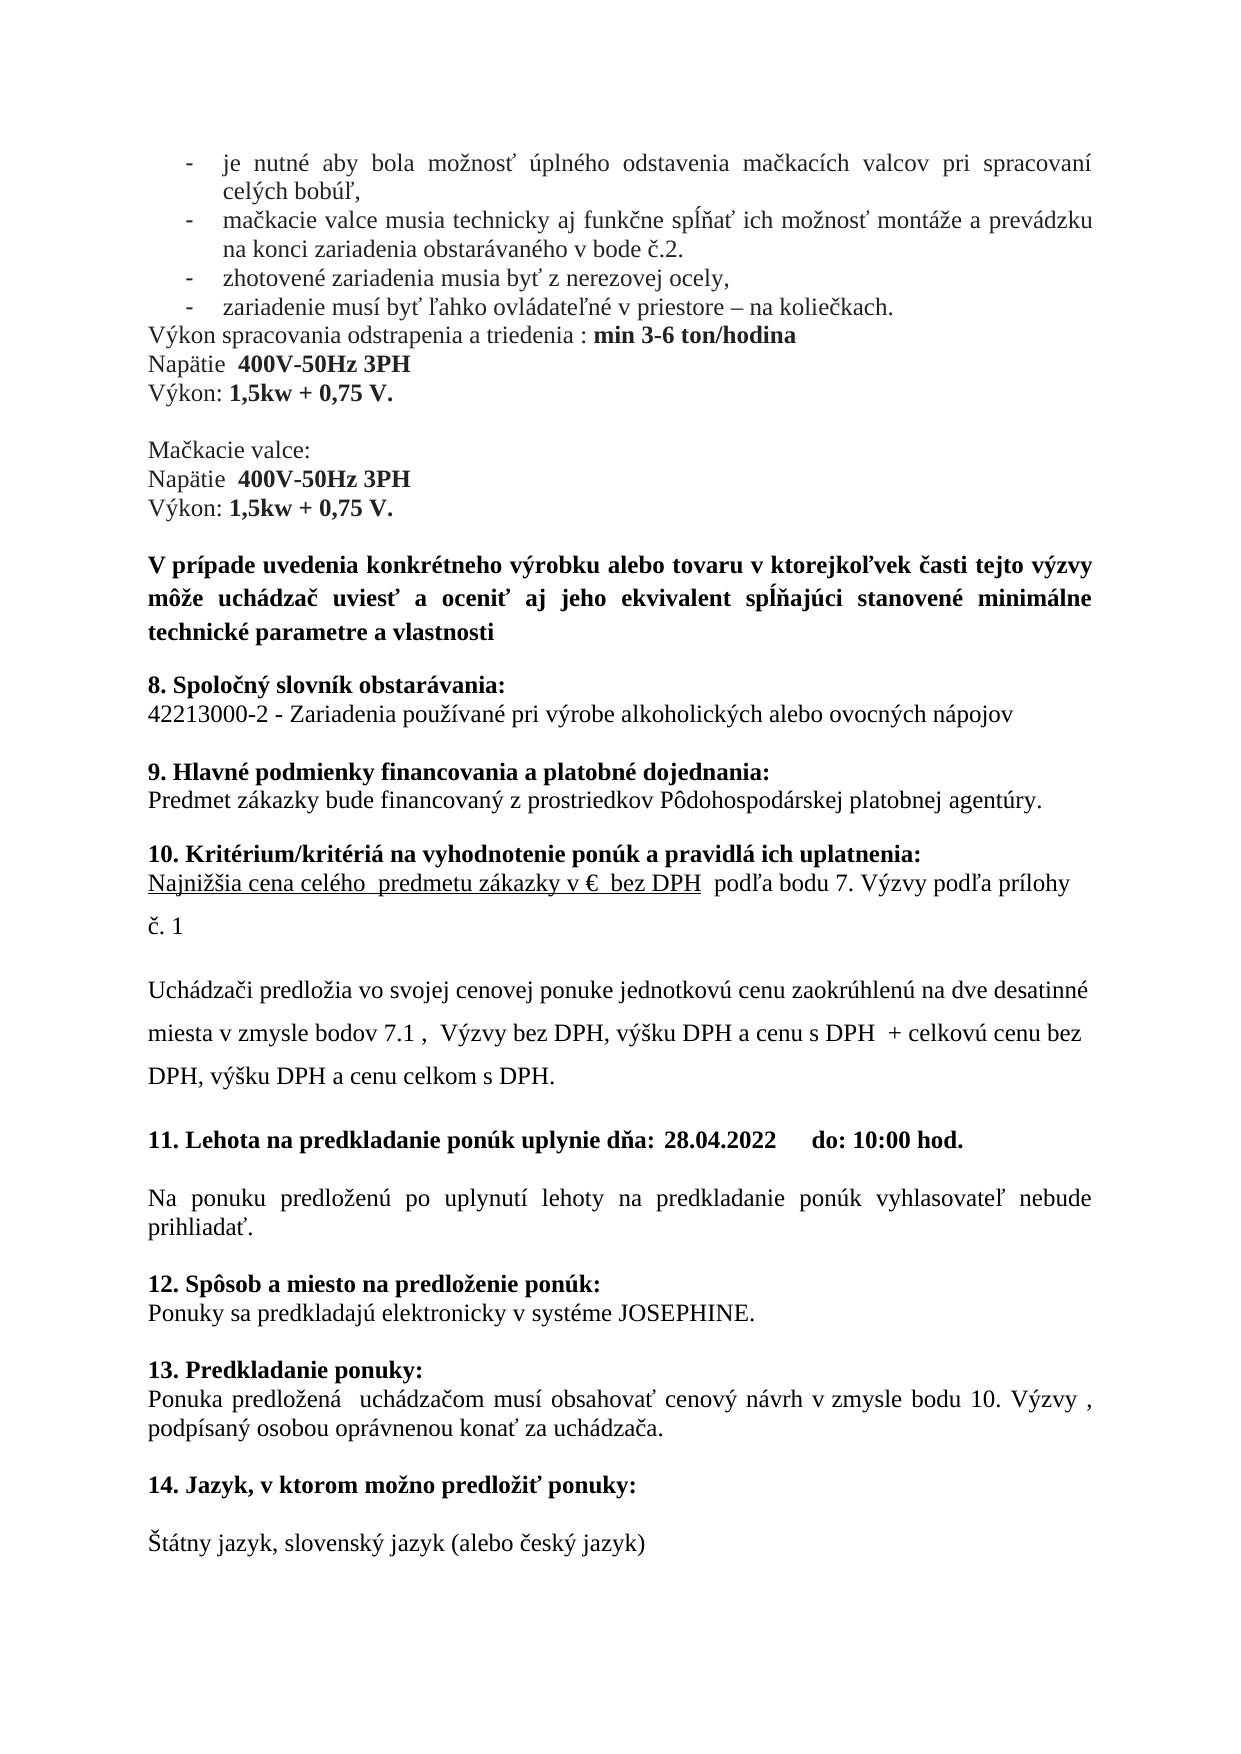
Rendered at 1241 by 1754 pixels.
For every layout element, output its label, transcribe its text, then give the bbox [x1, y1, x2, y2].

text Predmet zákazky bude financovaný z prostriedkov Pôdohospodárskej platobnej agentúry. [148, 785, 1093, 814]
text Ponuka predložená uchádzačom musí obsahovať cenový návrh v zmysle bodu 10. Výzvy , podpísaný osobou oprávnenou konať za uchádzača. [148, 1384, 1093, 1442]
text 9. Hlavné podmienky financovania a platobné dojednania: [148, 757, 1093, 785]
text Na ponuku predloženú po uplynutí lehoty na predkladanie ponúk vyhlasovateľ nebude prihliadať. [148, 1183, 1093, 1240]
text Napätie 400V-50Hz 3PH [148, 464, 1093, 493]
list zhotovené zariadenia musia byť z nerezovej ocely, [185, 263, 1093, 292]
text Najnižšia cena celého predmetu zákazky v € bez DPH podľa bodu 7. Výzvy podľa prílohy č. 1 [148, 868, 1093, 940]
text 8. Spoločný slovník obstarávania: [148, 670, 1093, 699]
text 42213000-2 - Zariadenia používané pri výrobe alkoholických alebo ovocných nápojov [148, 699, 1093, 728]
list mačkacie valce musia technicky aj funkčne spĺňať ich možnosť montáže a prevádzku na konci zariadenia obstarávaného v bode č.2. [185, 205, 1093, 263]
text 10. Kritérium/kritériá na vyhodnotenie ponúk a pravidlá ich uplatnenia: [148, 839, 1093, 868]
text 13. Predkladanie ponuky: [148, 1355, 1093, 1384]
text Napätie 400V-50Hz 3PH [148, 349, 1093, 378]
text 11. Lehota na predkladanie ponúk uplynie dňa: 28.04.2022 do: 10:00 hod. [148, 1125, 1093, 1154]
text Mačkacie valce: [148, 436, 1093, 464]
list je nutné aby bola možnosť úplného odstavenia mačkacích valcov pri spracovaní celých bobúľ, [185, 148, 1093, 205]
text Uchádzači predložia vo svojej cenovej ponuke jednotkovú cenu zaokrúhlenú na dve desatinné miesta v zmysle bodov 7.1 , Výzvy bez DPH, výšku DPH a cenu s DPH + celkovú cenu bez DPH, výšku DPH a cenu celkom s DPH. [148, 975, 1093, 1090]
text Výkon: 1,5kw + 0,75 V. [148, 493, 1093, 522]
text Výkon spracovania odstrapenia a triedenia : min 3-6 ton/hodina [148, 321, 1093, 349]
text 14. Jazyk, v ktorom možno predložiť ponuky: [148, 1470, 1093, 1499]
list zariadenie musí byť ľahko ovládateľné v priestore – na koliečkach. [185, 292, 1093, 321]
text Výkon: 1,5kw + 0,75 V. [148, 378, 1093, 407]
text V prípade uvedenia konkrétneho výrobku alebo tovaru v ktorejkoľvek časti tejto výzvy môže uchádzač uviesť a oceniť aj jeho ekvivalent spĺňajúci stanovené minimálne technické parametre a vlastnosti [148, 551, 1093, 645]
text Štátny jazyk, slovenský jazyk (alebo český jazyk) [148, 1528, 1093, 1557]
text Ponuky sa predkladajú elektronicky v systéme JOSEPHINE. [148, 1298, 1093, 1327]
text 12. Spôsob a miesto na predloženie ponúk: [148, 1269, 1093, 1298]
